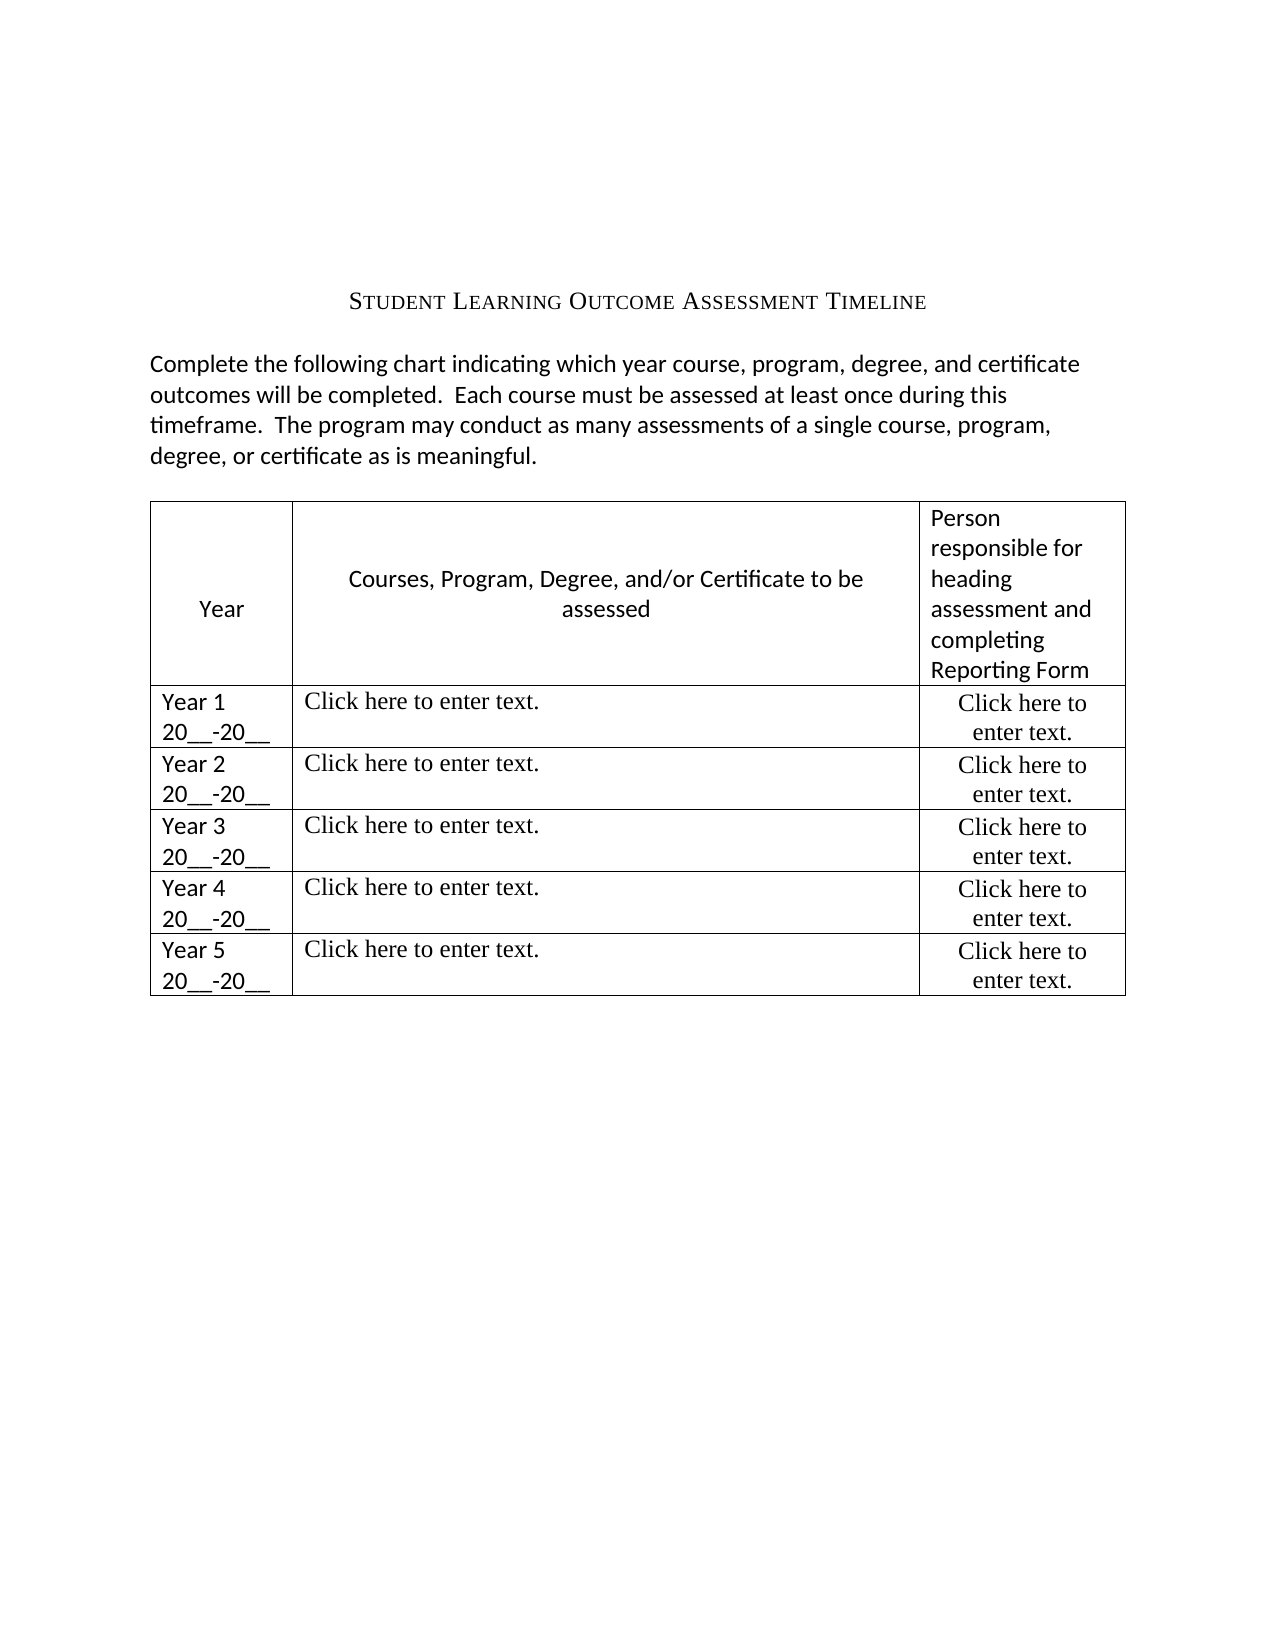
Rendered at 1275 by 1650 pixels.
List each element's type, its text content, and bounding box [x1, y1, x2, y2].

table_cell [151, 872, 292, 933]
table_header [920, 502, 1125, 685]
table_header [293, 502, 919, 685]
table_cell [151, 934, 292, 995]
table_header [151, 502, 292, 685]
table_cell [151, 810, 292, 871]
text Complete the following chart indicating which year course, program, degree, and certificate outcomes will be completed. Each course must be assessed at least once during this timeframe. The program may conduct as many assessments of a single course, program, degree, or certificate as is meaningful. [150, 348, 1125, 470]
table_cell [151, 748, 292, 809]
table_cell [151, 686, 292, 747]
text Student Learning Outcome Assessment Timeline [150, 286, 1125, 315]
